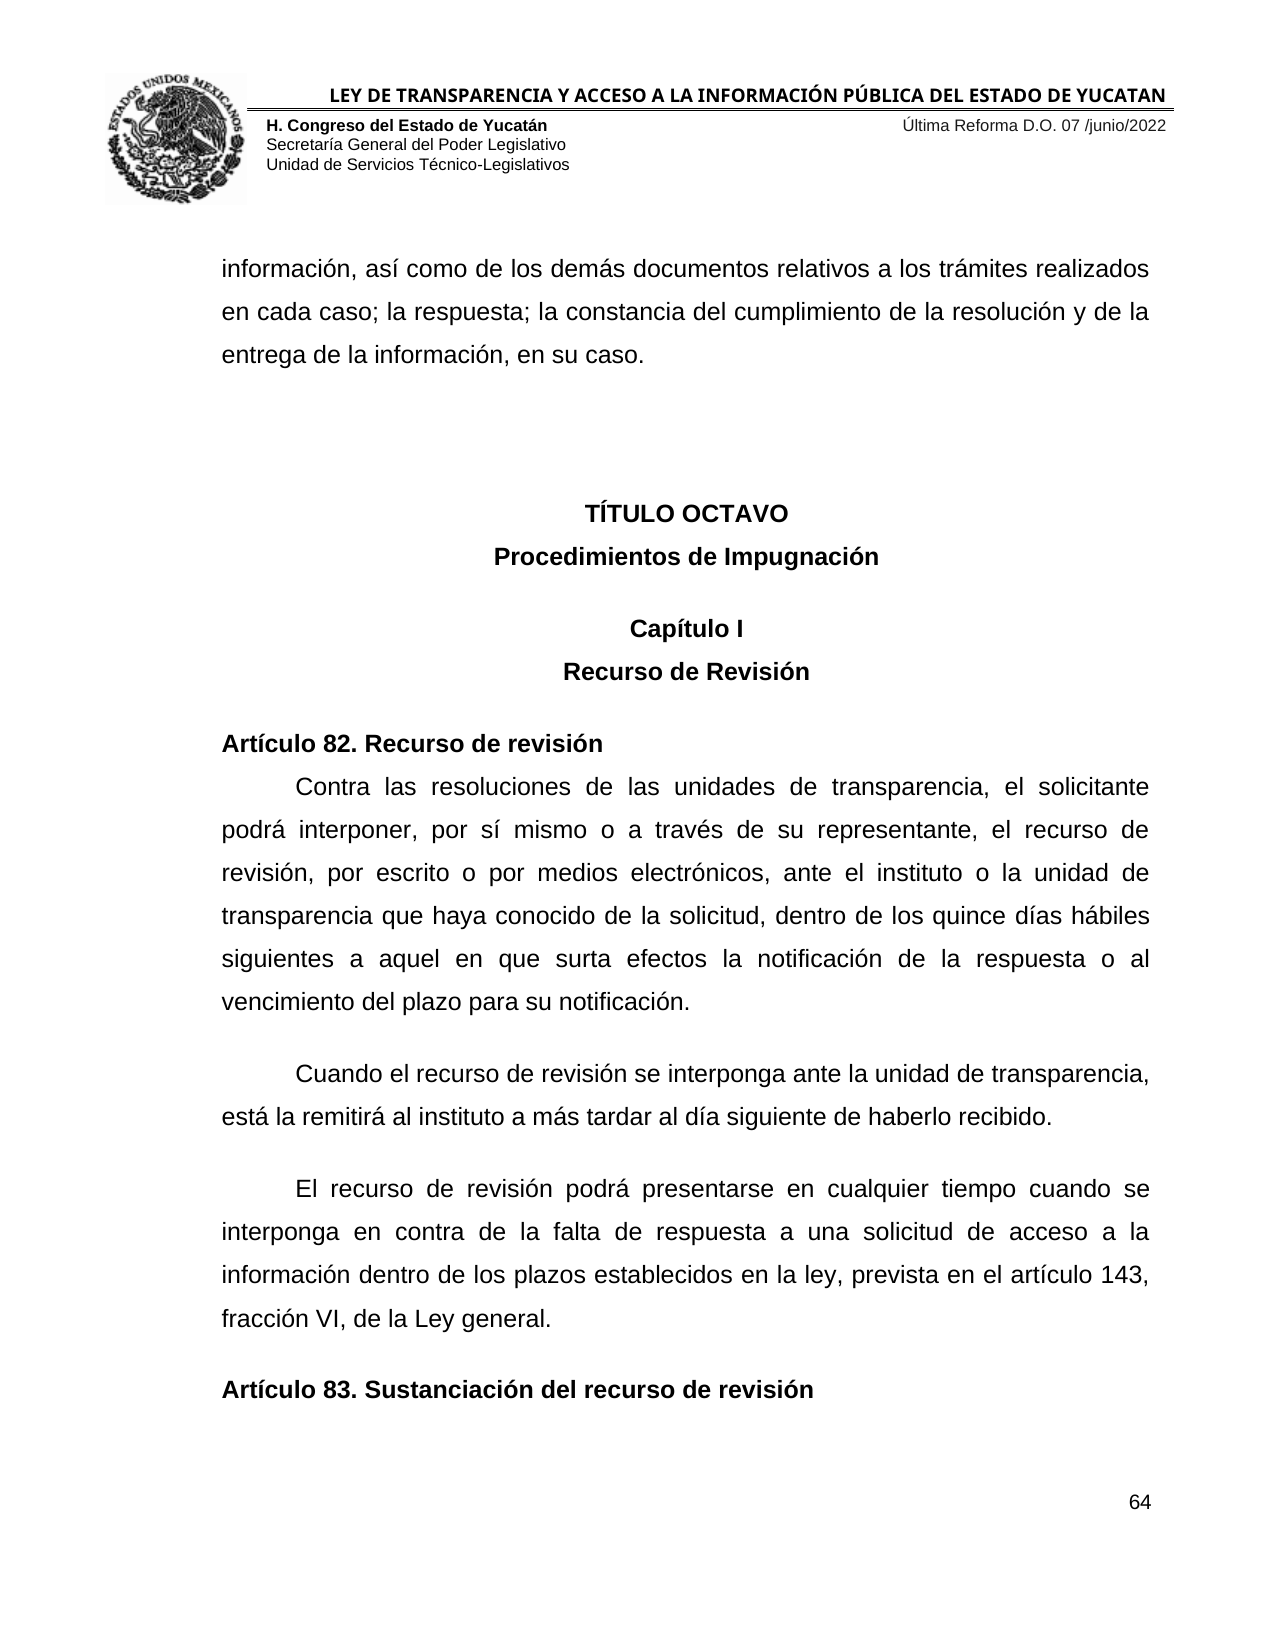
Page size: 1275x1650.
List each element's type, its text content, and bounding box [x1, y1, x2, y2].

text Contra las resoluciones de las unidades de transparencia, el solicitante podrá interponer, por sí mismo o a través de su representante, el recurso de revisión, por escrito o por medios electrónicos, ante el instituto o la unidad de transparencia que haya conocido de la solicitud, dentro de los quince días hábiles siguientes a aquel en que surta efectos la notificación de la respuesta o al vencimiento del plazo para su notificación. [221, 772, 1152, 1016]
text El recurso de revisión podrá presentarse en cualquier tiempo cuando se interponga en contra de la falta de respuesta a una solicitud de acceso a la información dentro de los plazos establecidos en la ley, prevista en el artículo 143, fracción VI, de la Ley general. [221, 1174, 1152, 1332]
text Artículo 82. Recurso de revisión [221, 728, 1152, 757]
text Recurso de Revisión [221, 657, 1152, 685]
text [221, 254, 1152, 369]
text Procedimientos de Impugnación [221, 542, 1152, 570]
text Capítulo I [221, 613, 1152, 642]
text TÍTULO OCTAVO [221, 498, 1152, 527]
text Cuando el recurso de revisión se interponga ante la unidad de transparencia, está la remitirá al instituto a más tardar al día siguiente de haberlo recibido. [221, 1059, 1152, 1131]
text Artículo 83. Sustanciación del recurso de revisión [221, 1375, 1152, 1404]
